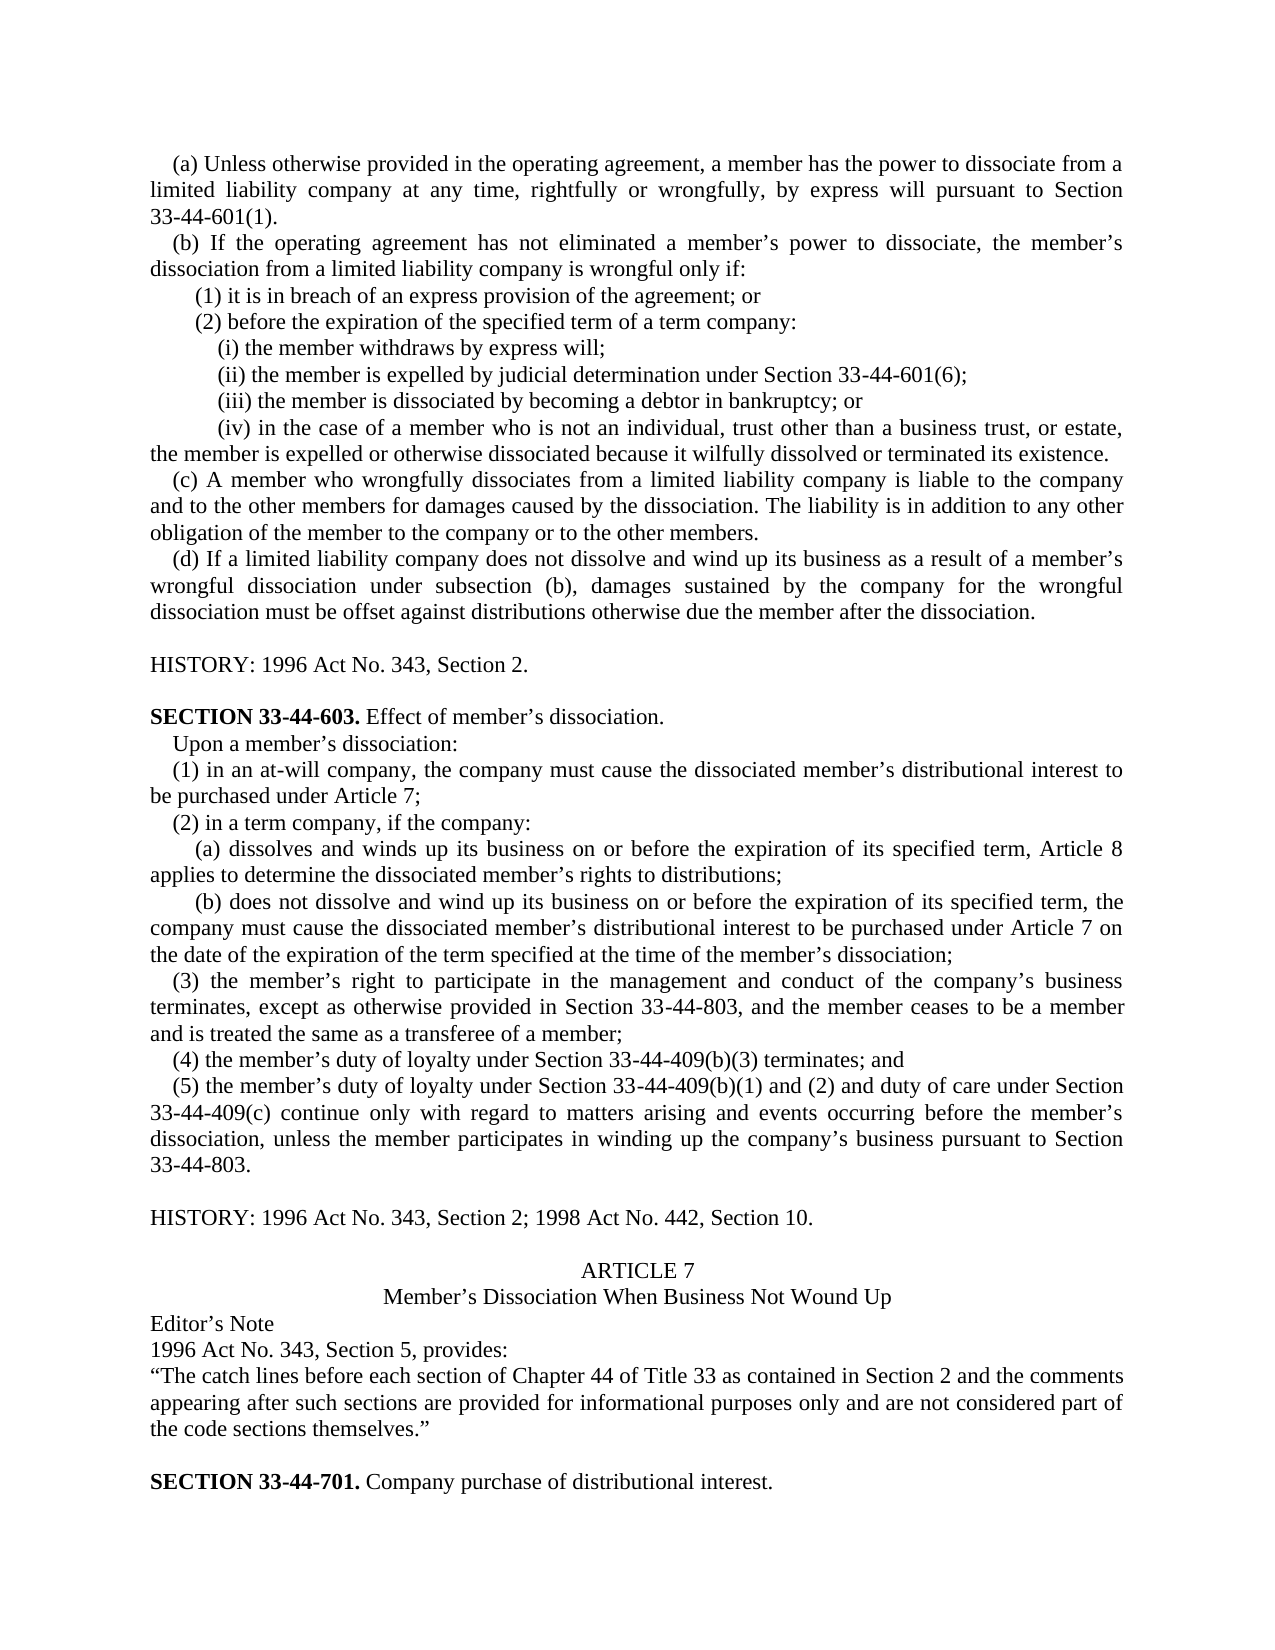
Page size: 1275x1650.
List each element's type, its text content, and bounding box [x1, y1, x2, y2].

text (5) the member’s duty of loyalty under Section 33-44-409(b)(1) and (2) and duty of care under Section 33-44-409(c) continue only with regard to matters arising and events occurring before the member’s dissociation, unless the member participates in winding up the company’s business pursuant to Section 33-44-803. [150, 1072, 1125, 1178]
text (d) If a limited liability company does not dissolve and wind up its business as a result of a member’s wrongful dissociation under subsection (b), damages sustained by the company for the wrongful dissociation must be offset against distributions otherwise due the member after the dissociation. [150, 545, 1125, 624]
text (2) before the expiration of the specified term of a term company: [150, 308, 1125, 334]
text 1996 Act No. 343, Section 5, provides: [150, 1336, 1125, 1362]
text (1) in an at-will company, the company must cause the dissociated member’s distributional interest to be purchased under Article 7; [150, 756, 1125, 809]
text (iv) in the case of a member who is not an individual, trust other than a business trust, or estate, the member is expelled or otherwise dissociated because it wilfully dissolved or terminated its existence. [150, 413, 1125, 466]
text (a) Unless otherwise provided in the operating agreement, a member has the power to dissociate from a limited liability company at any time, rightfully or wrongfully, by express will pursuant to Section 33-44-601(1). [150, 150, 1125, 229]
text (iii) the member is dissociated by becoming a debtor in bankruptcy; or [150, 387, 1125, 413]
text SECTION 33-44-701. Company purchase of distributional interest. [150, 1468, 1125, 1494]
text Editor’s Note [150, 1309, 1125, 1336]
text Member’s Dissociation When Business Not Wound Up [150, 1283, 1125, 1309]
text (a) dissolves and winds up its business on or before the expiration of its specified term, Article 8 applies to determine the dissociated member’s rights to distributions; [150, 835, 1125, 888]
text ARTICLE 7 [150, 1257, 1125, 1283]
text (1) it is in breach of an express provision of the agreement; or [150, 282, 1125, 308]
text Upon a member’s dissociation: [150, 730, 1125, 756]
text (i) the member withdraws by express will; [150, 334, 1125, 361]
text HISTORY: 1996 Act No. 343, Section 2; 1998 Act No. 442, Section 10. [150, 1204, 1125, 1231]
text “The catch lines before each section of Chapter 44 of Title 33 as contained in Section 2 and the comments appearing after such sections are provided for informational purposes only and are not considered part of the code sections themselves.” [150, 1362, 1125, 1441]
text (ii) the member is expelled by judicial determination under Section 33-44-601(6); [150, 361, 1125, 387]
text (c) A member who wrongfully dissociates from a limited liability company is liable to the company and to the other members for damages caused by the dissociation. The liability is in addition to any other obligation of the member to the company or to the other members. [150, 466, 1125, 545]
text (4) the member’s duty of loyalty under Section 33-44-409(b)(3) terminates; and [150, 1046, 1125, 1072]
text HISTORY: 1996 Act No. 343, Section 2. [150, 651, 1125, 677]
text (b) does not dissolve and wind up its business on or before the expiration of its specified term, the company must cause the dissociated member’s distributional interest to be purchased under Article 7 on the date of the expiration of the term specified at the time of the member’s dissociation; [150, 888, 1125, 967]
text (3) the member’s right to participate in the management and conduct of the company’s business terminates, except as otherwise provided in Section 33-44-803, and the member ceases to be a member and is treated the same as a transferee of a member; [150, 967, 1125, 1046]
text SECTION 33-44-603. Effect of member’s dissociation. [150, 703, 1125, 730]
text (2) in a term company, if the company: [150, 809, 1125, 835]
text (b) If the operating agreement has not eliminated a member’s power to dissociate, the member’s dissociation from a limited liability company is wrongful only if: [150, 229, 1125, 282]
